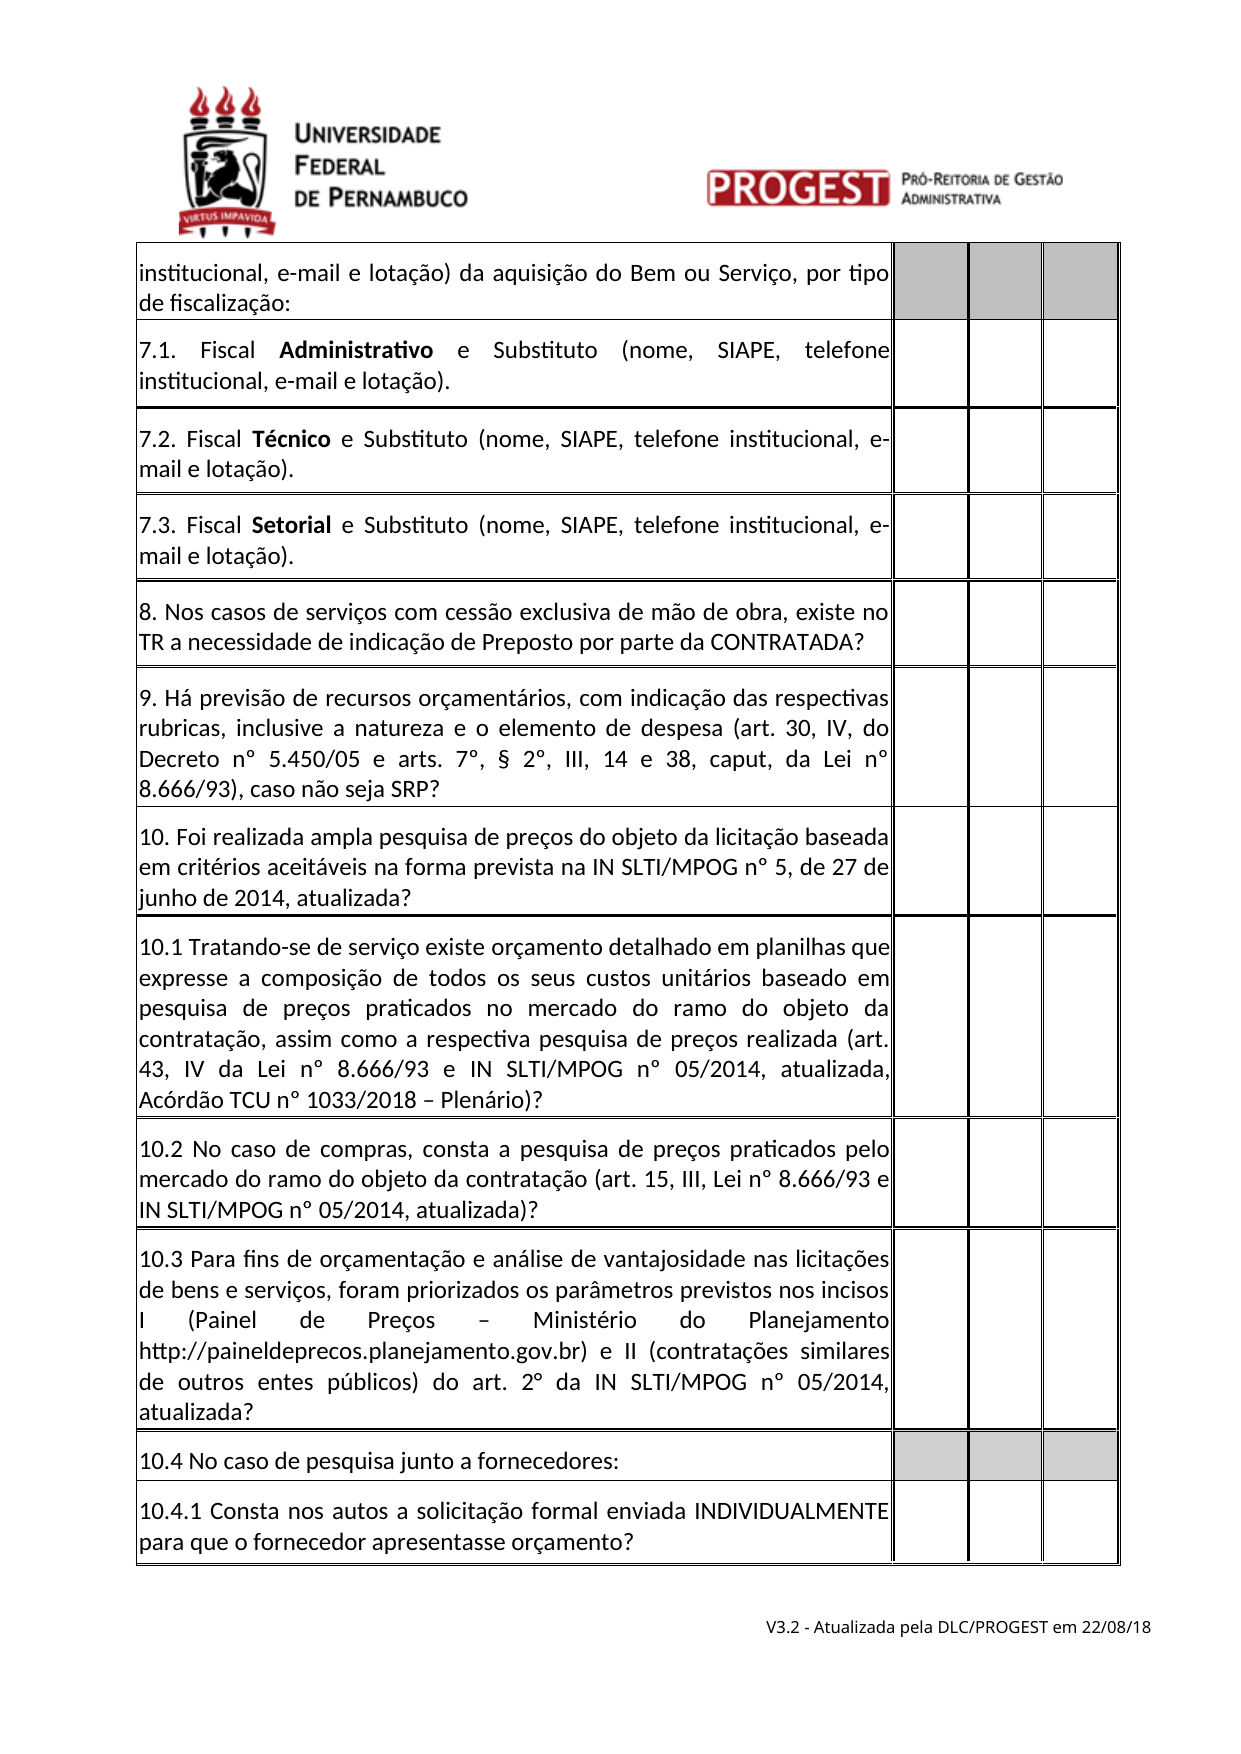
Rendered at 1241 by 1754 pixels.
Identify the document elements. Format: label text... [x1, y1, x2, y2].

table_cell 10.1 Tratando-se de serviço existe orçamento detalhado em planilhas que expresse a composição de todos os seus custos unitários baseado em pesquisa de preços praticados no mercado do ramo do objeto da contratação, assim como a respectiva pesquisa de preços realizada (art. 43, IV da Lei nº 8.666/93 e IN SLTI/MPOG nº 05/2014, atualizada, Acórdão TCU nº 1033/2018 – Plenário)? [137, 917, 891, 1116]
table_cell 7.1. Fiscal Administrativo e Substituto (nome, SIAPE, telefone institucional, e-mail e lotação). [137, 320, 891, 406]
table_cell [895, 1119, 967, 1226]
table_cell [970, 668, 1041, 806]
table_cell [970, 320, 1041, 406]
table_cell [1044, 1226, 1118, 1428]
table_cell [970, 917, 1041, 1116]
table_cell 10.4 No caso de pesquisa junto a fornecedores: [137, 1432, 891, 1480]
table_cell [970, 1119, 1041, 1226]
table_cell [1044, 914, 1117, 1116]
table_cell 10. Foi realizada ampla pesquisa de preços do objeto da licitação baseada em critérios aceitáveis na forma prevista na IN SLTI/MPOG nº 5, de 27 de junho de 2014, atualizada? [137, 807, 891, 914]
table_cell [970, 1230, 1041, 1428]
table_cell [1044, 320, 1117, 406]
table_cell [895, 668, 967, 806]
table_cell [968, 1481, 1042, 1562]
picture [178, 86, 1077, 242]
table_cell 10.2 No caso de compras, consta a pesquisa de preços praticados pelo mercado do ramo do objeto da contratação (art. 15, III, Lei nº 8.666/93 e IN SLTI/MPOG nº 05/2014, atualizada)? [137, 1119, 891, 1226]
table_cell [1044, 807, 1117, 914]
table_cell [895, 409, 967, 492]
table_cell [895, 917, 967, 1116]
table_cell [1043, 1481, 1117, 1562]
table_cell [895, 1230, 967, 1428]
table_cell [1044, 1428, 1118, 1480]
table_cell [970, 409, 1041, 492]
table_cell [895, 320, 967, 406]
table_cell [1043, 1116, 1119, 1226]
table_cell [895, 243, 967, 319]
table_cell [1043, 578, 1119, 665]
table_cell [1044, 243, 1117, 319]
table_cell 7.3. Fiscal Setorial e Substituto (nome, SIAPE, telefone institucional, e-mail e lotação). [137, 495, 891, 578]
table_cell [970, 243, 1041, 319]
table_cell [970, 1432, 1041, 1480]
table_cell 10.4.1 Consta nos autos a solicitação formal enviada INDIVIDUALMENTE para que o fornecedor apresentasse orçamento? [137, 1481, 893, 1562]
table_cell [970, 582, 1041, 665]
table_cell [970, 495, 1041, 578]
table_cell [970, 807, 1041, 914]
table_cell [895, 807, 967, 914]
table_cell [893, 1481, 968, 1562]
table_cell [895, 495, 967, 578]
table_cell 9. Há previsão de recursos orçamentários, com indicação das respectivas rubricas, inclusive a natureza e o elemento de despesa (art. 30, IV, do Decreto nº 5.450/05 e arts. 7º, § 2º, III, 14 e 38, caput, da Lei nº 8.666/93), caso não seja SRP? [137, 668, 891, 806]
table_cell [1044, 406, 1119, 492]
table_cell 7.2. Fiscal Técnico e Substituto (nome, SIAPE, telefone institucional, e-mail e lotação). [137, 409, 891, 492]
table_cell [895, 582, 967, 665]
table_cell 8. Nos casos de serviços com cessão exclusiva de mão de obra, existe no TR a necessidade de indicação de Preposto por parte da CONTRATADA? [137, 582, 891, 665]
table_cell [895, 1432, 967, 1480]
table_cell [1044, 665, 1117, 806]
table_cell [1044, 492, 1118, 578]
table_cell 10.3 Para fins de orçamentação e análise de vantajosidade nas licitações de bens e serviços, foram priorizados os parâmetros previstos nos incisos I (Painel de Preços – Ministério do Planejamento http://paineldeprecos.planejamento.gov.br) e II (contratações similares de outros entes públicos) do art. 2° da IN SLTI/MPOG nº 05/2014, atualizada? [137, 1230, 891, 1428]
